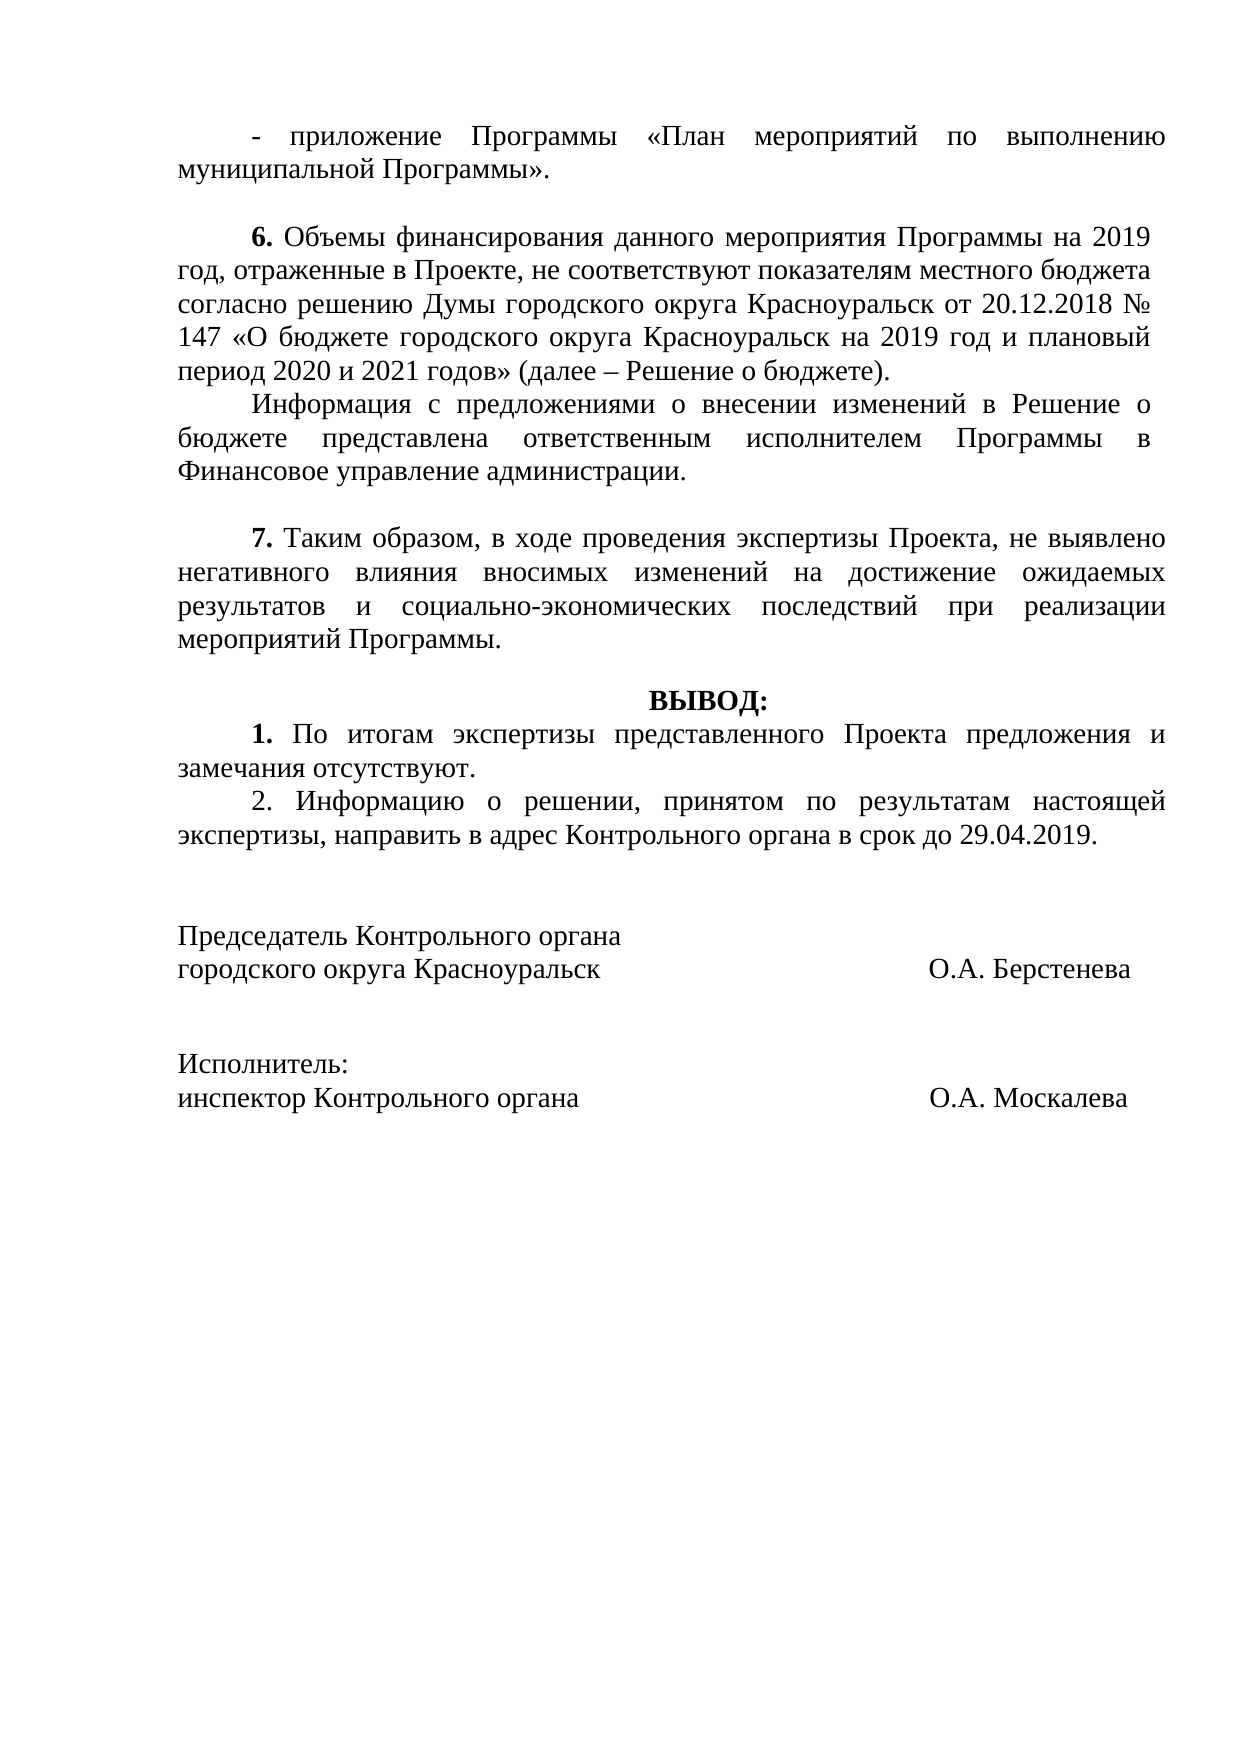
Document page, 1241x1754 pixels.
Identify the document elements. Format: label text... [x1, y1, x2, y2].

text 1. По итогам экспертизы представленного Проекта предложения и замечания отсутствуют. [177, 716, 1167, 783]
text 7. Таким образом, в ходе проведения экспертизы Проекта, не выявлено негативного влияния вносимых изменений на достижение ожидаемых результатов и социально-экономических последствий при реализации мероприятий Программы. [177, 521, 1167, 655]
text городского округа Красноуральск О.А. Берстенева [177, 951, 1167, 985]
text - приложение Программы «План мероприятий по выполнению муниципальной Программы». [177, 118, 1167, 185]
text Председатель Контрольного органа [177, 918, 1167, 951]
text 6. Объемы финансирования данного мероприятия Программы на 2019 год, отраженные в Проекте, не соответствуют показателям местного бюджета согласно решению Думы городского округа Красноуральск от 20.12.2018 № 147 «О бюджете городского округа Красноуральск на 2019 год и плановый период 2020 и 2021 годов» (далее – Решение о бюджете). [177, 219, 1152, 386]
text ВЫВОД: [177, 683, 1167, 716]
text 2. Информацию о решении, принятом по результатам настоящей экспертизы, направить в адрес Контрольного органа в срок до 29.04.2019. [177, 783, 1167, 851]
text Информация с предложениями о внесении изменений в Решение о бюджете представлена ответственным исполнителем Программы в Финансовое управление администрации. [177, 386, 1152, 487]
text Исполнитель: [177, 1046, 1167, 1080]
text инспектор Контрольного органа О.А. Москалева [177, 1080, 1167, 1113]
